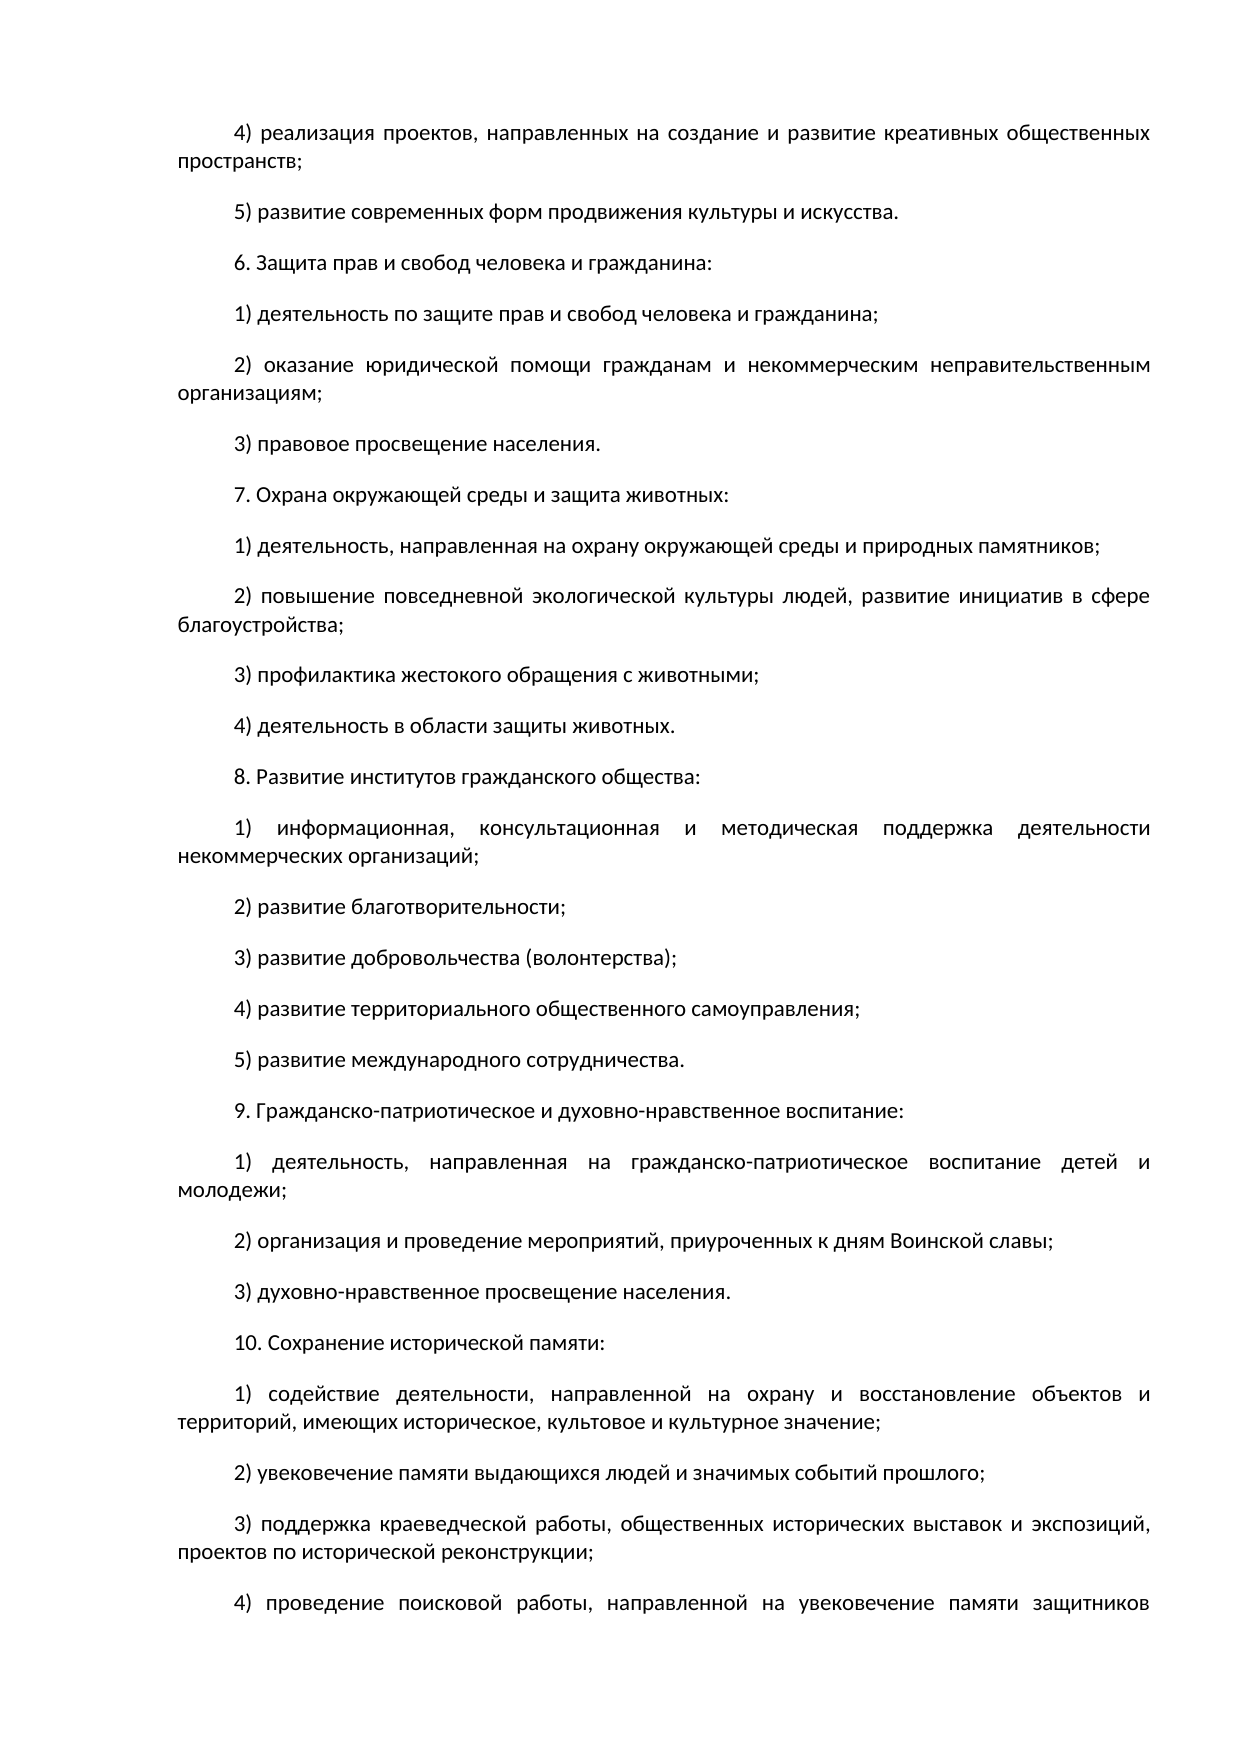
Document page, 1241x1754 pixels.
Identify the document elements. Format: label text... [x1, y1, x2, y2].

text 8. Развитие институтов гражданского общества: [177, 762, 1152, 791]
text 3) духовно-нравственное просвещение населения. [177, 1277, 1152, 1305]
text 9. Гражданско-патриотическое и духовно-нравственное воспитание: [177, 1096, 1152, 1124]
text 7. Охрана окружающей среды и защита животных: [177, 480, 1152, 508]
text 2) увековечение памяти выдающихся людей и значимых событий прошлого; [177, 1458, 1152, 1486]
text 2) повышение повседневной экологической культуры людей, развитие инициатив в сфере благоустройства; [177, 582, 1152, 638]
text 1) деятельность по защите прав и свобод человека и гражданина; [177, 299, 1152, 327]
text 4) деятельность в области защиты животных. [177, 712, 1152, 739]
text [177, 1588, 1152, 1616]
text 3) профилактика жестокого обращения с животными; [177, 661, 1152, 689]
text 1) содействие деятельности, направленной на охрану и восстановление объектов и территорий, имеющих историческое, культовое и культурное значение; [177, 1379, 1152, 1435]
text 5) развитие международного сотрудничества. [177, 1045, 1152, 1073]
text 1) деятельность, направленная на охрану окружающей среды и природных памятников; [177, 531, 1152, 559]
text 2) организация и проведение мероприятий, приуроченных к дням Воинской славы; [177, 1226, 1152, 1254]
text 4) реализация проектов, направленных на создание и развитие креативных общественных пространств; [177, 118, 1152, 174]
text 10. Сохранение исторической памяти: [177, 1328, 1152, 1356]
text 2) оказание юридической помощи гражданам и некоммерческим неправительственным организациям; [177, 350, 1152, 406]
text 4) развитие территориального общественного самоуправления; [177, 994, 1152, 1022]
text 3) поддержка краеведческой работы, общественных исторических выставок и экспозиций, проектов по исторической реконструкции; [177, 1509, 1152, 1565]
text 3) развитие добровольчества (волонтерства); [177, 943, 1152, 971]
text 6. Защита прав и свобод человека и гражданина: [177, 248, 1152, 276]
text 1) деятельность, направленная на гражданско-патриотическое воспитание детей и молодежи; [177, 1147, 1152, 1203]
text 1) информационная, консультационная и методическая поддержка деятельности некоммерческих организаций; [177, 813, 1152, 869]
text 3) правовое просвещение населения. [177, 429, 1152, 457]
text 5) развитие современных форм продвижения культуры и искусства. [177, 197, 1152, 225]
text 2) развитие благотворительности; [177, 892, 1152, 920]
